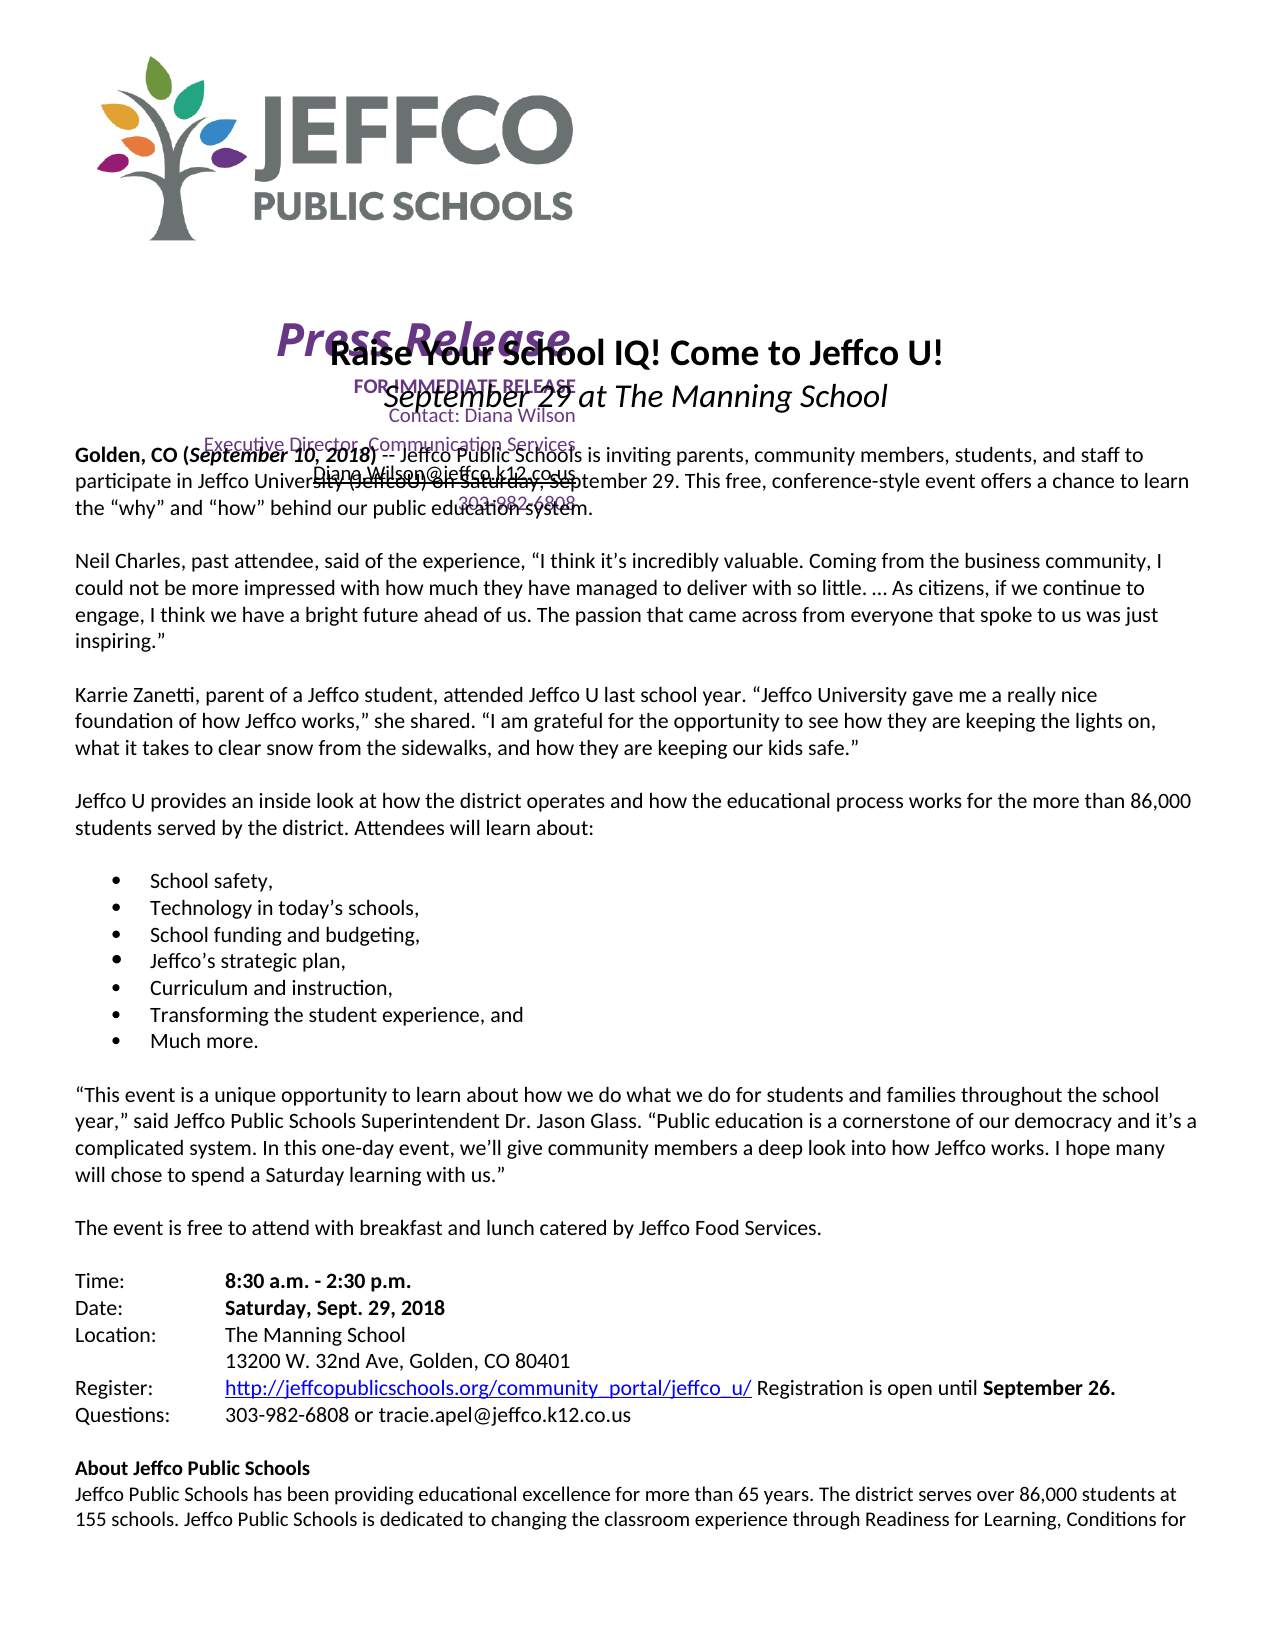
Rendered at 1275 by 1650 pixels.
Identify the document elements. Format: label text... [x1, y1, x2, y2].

text 13200 W. 32nd Ave, Golden, CO 80401 [150, 1347, 1200, 1374]
text About Jeffco Public Schools [75, 1455, 1200, 1481]
list Curriculum and instruction, [112, 974, 1200, 1001]
list Much more. [112, 1027, 1200, 1054]
text Karrie Zanetti, parent of a Jeffco student, attended Jeffco U last school year. “Jeffco University gave me a really nice foundation of how Jeffco works,” she shared. “I am grateful for the opportunity to see how they are keeping the lights on, what it takes to clear snow from the sidewalks, and how they are keeping our kids safe.” [75, 681, 1200, 761]
text Time: 8:30 a.m. - 2:30 p.m. Date: Saturday, Sept. 29, 2018 Location: The Manning School [75, 1267, 1200, 1347]
list Transforming the student experience, and [112, 1001, 1200, 1027]
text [75, 1481, 1200, 1532]
text Golden, CO (September 10, 2018) -- Jeffco Public Schools is inviting parents, community members, students, and staff to participate in Jeffco University (JeffcoU) on Saturday, September 29. This free, conference-style event offers a chance to learn the “why” and “how” behind our public education system. [75, 441, 1200, 521]
text Raise Your School IQ! Come to Jeffco U! [75, 329, 1200, 374]
text September 29 at The Manning School [75, 374, 1200, 415]
text “This event is a unique opportunity to learn about how we do what we do for students and families throughout the school year,” said Jeffco Public Schools Superintendent Dr. Jason Glass. “Public education is a cornerstone of our democracy and it’s a complicated system. In this one-day event, we’ll give community members a deep look into how Jeffco works. I hope many will chose to spend a Saturday learning with us.” [75, 1081, 1200, 1187]
text Jeffco U provides an inside look at how the district operates and how the educational process works for the more than 86,000 students served by the district. Attendees will learn about: [75, 787, 1200, 841]
list Technology in today’s schools, [112, 894, 1200, 921]
list School funding and budgeting, [112, 921, 1200, 947]
text Questions: 303-982-6808 or tracie.apel@jeffco.k12.co.us [75, 1401, 1200, 1427]
picture [87, 52, 582, 244]
list Jeffco’s strategic plan, [112, 947, 1200, 974]
text Neil Charles, past attendee, said of the experience, “I think it’s incredibly valuable. Coming from the business community, I could not be more impressed with how much they have managed to deliver with so little. … As citizens, if we continue to engage, I think we have a bright future ahead of us. The passion that came across from everyone that spoke to us was just inspiring.” [75, 547, 1200, 654]
text Register: http://jeffcopublicschools.org/community_portal/jeffco_u/ Registration is open until September 26. [75, 1374, 1200, 1401]
list School safety, [112, 867, 1200, 894]
text The event is free to attend with breakfast and lunch catered by Jeffco Food Services. [75, 1214, 1200, 1241]
